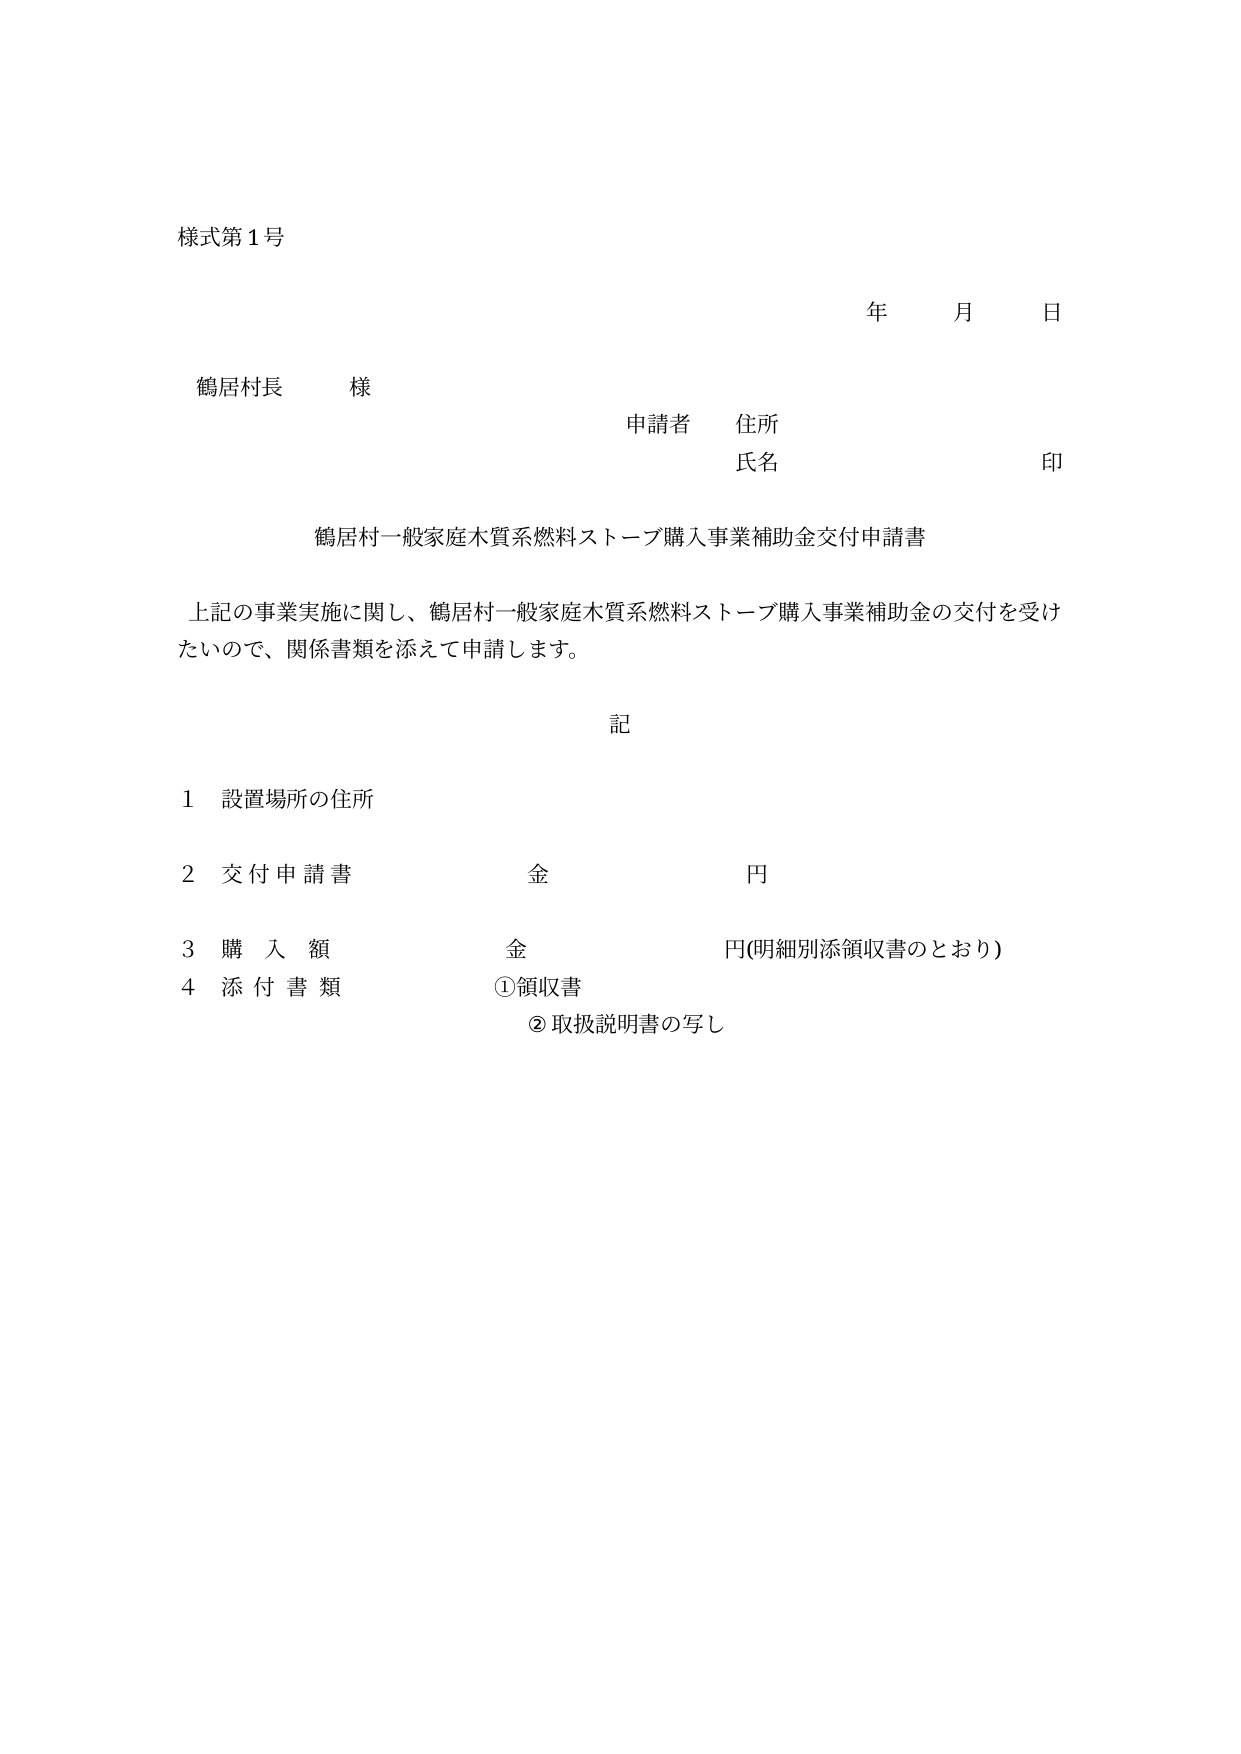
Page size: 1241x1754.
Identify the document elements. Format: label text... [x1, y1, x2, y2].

text ２ 交付申請書 金 円 [177, 854, 1063, 892]
text 上記の事業実施に関し、鶴居村一般家庭木質系燃料ストーブ購入事業補助金の交付を受けたいので、関係書類を添えて申請します。 [177, 592, 1063, 667]
text 氏名 印 [177, 442, 1063, 479]
text 記 [177, 704, 1063, 742]
text 様式第1号 [177, 217, 1063, 254]
text ②取扱説明書の写し [177, 1004, 1063, 1042]
text 鶴居村一般家庭木質系燃料ストーブ購入事業補助金交付申請書 [177, 517, 1063, 554]
text 鶴居村長 様 [196, 367, 1063, 404]
text ３ 購入額 金 円(明細別添領収書のとおり) [177, 929, 1063, 967]
text 申請者 住所 [177, 404, 988, 442]
text ４ 添付書類 ①領収書 [177, 967, 1063, 1004]
text 年 月 日 [177, 292, 1063, 329]
text １ 設置場所の住所 [177, 779, 1063, 817]
